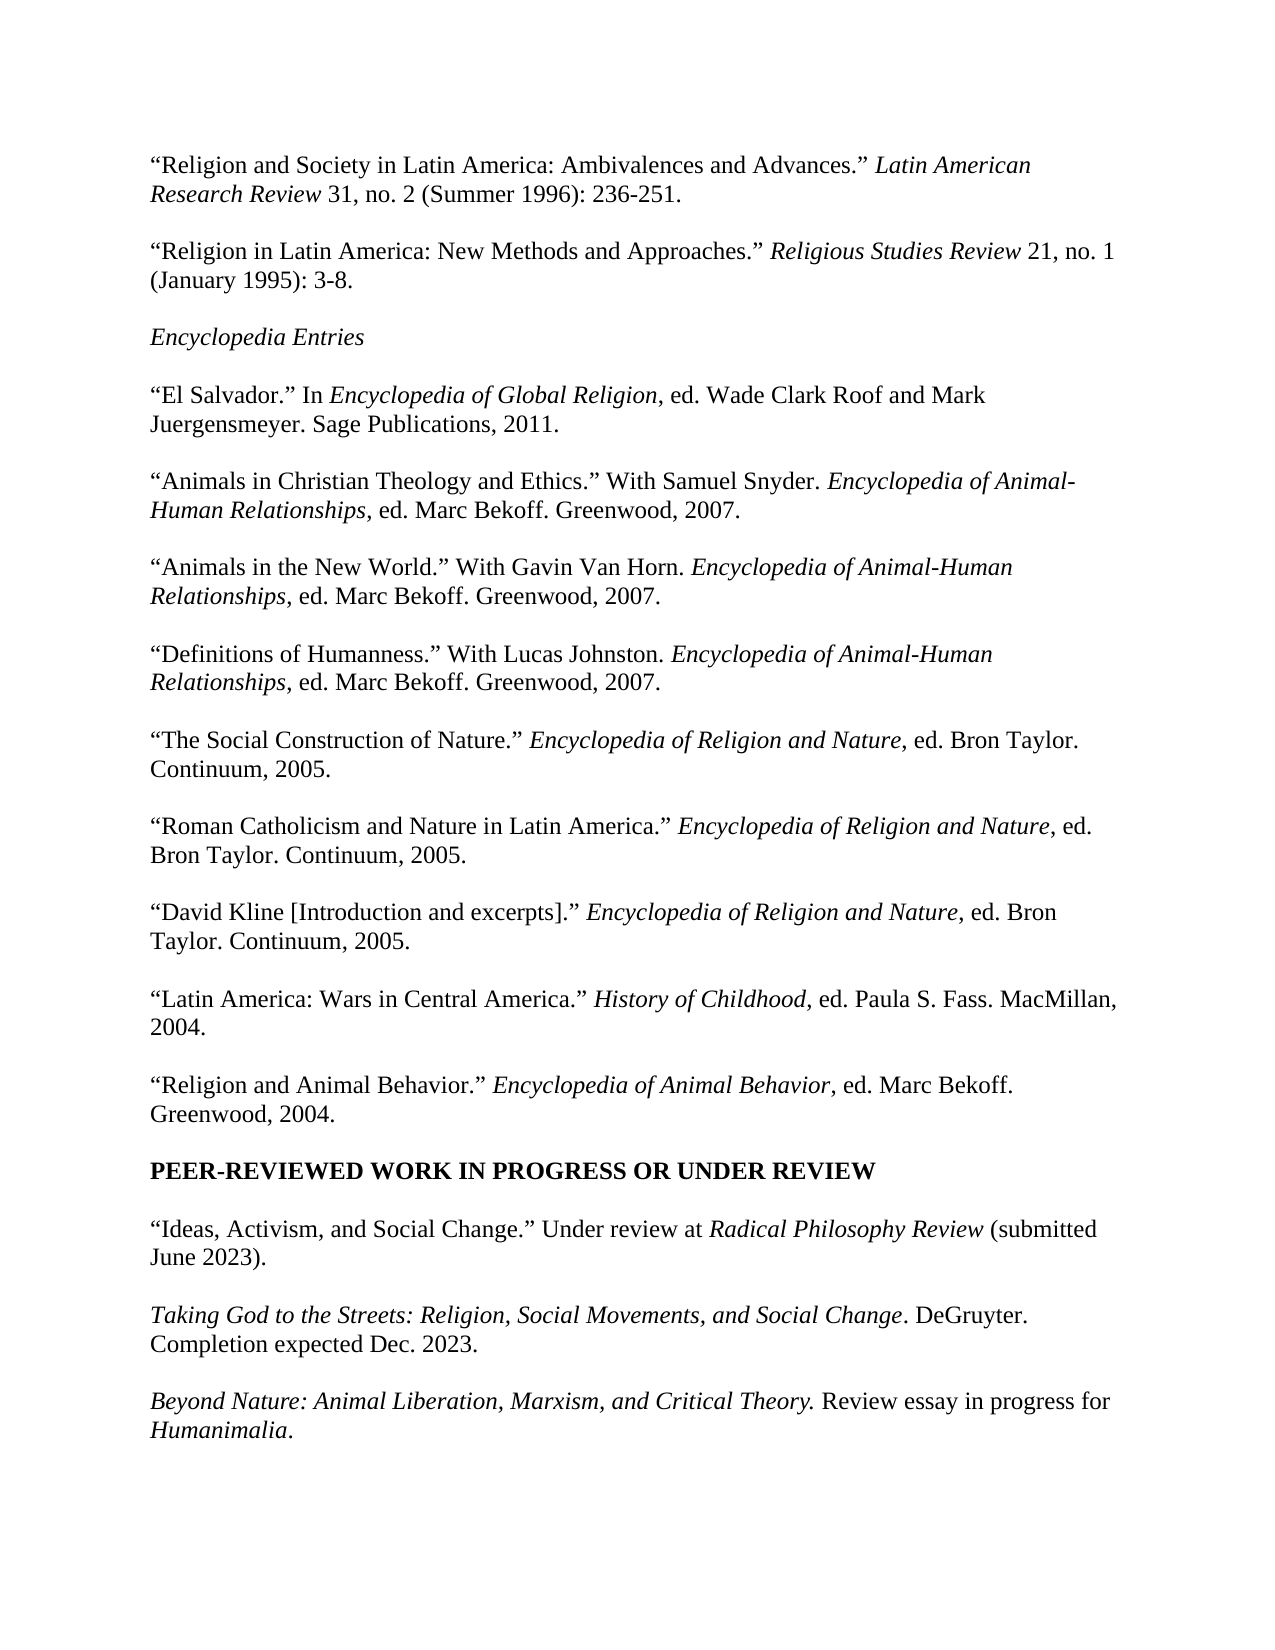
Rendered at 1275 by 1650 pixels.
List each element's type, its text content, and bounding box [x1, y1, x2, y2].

subtitle Beyond Nature: Animal Liberation, Marxism, and Critical Theory. Review essay in progress for Humanimalia. [150, 1386, 1125, 1444]
text “Latin America: Wars in Central America.” History of Childhood, ed. Paula S. Fass. MacMillan, 2004. [150, 984, 1125, 1041]
text Encyclopedia Entries [150, 322, 1125, 351]
text “Religion and Animal Behavior.” Encyclopedia of Animal Behavior, ed. Marc Bekoff. Greenwood, 2004. [150, 1070, 1125, 1127]
text “Animals in the New World.” With Gavin Van Horn. Encyclopedia of Animal-Human Relationships, ed. Marc Bekoff. Greenwood, 2007. [150, 552, 1125, 610]
text PEER-REVIEWED WORK IN PROGRESS OR UNDER REVIEW [150, 1156, 1125, 1185]
text “Definitions of Humanness.” With Lucas Johnston. Encyclopedia of Animal-Human Relationships, ed. Marc Bekoff. Greenwood, 2007. [150, 639, 1125, 696]
text “Religion in Latin America: New Methods and Approaches.” Religious Studies Review 21, no. 1 (January 1995): 3-8. [150, 236, 1125, 294]
text “Roman Catholicism and Nature in Latin America.” Encyclopedia of Religion and Nature, ed. Bron Taylor. Continuum, 2005. [150, 811, 1125, 869]
text “Ideas, Activism, and Social Change.” Under review at Radical Philosophy Review (submitted June 2023). [150, 1214, 1125, 1271]
text “El Salvador.” In Encyclopedia of Global Religion, ed. Wade Clark Roof and Mark Juergensmeyer. Sage Publications, 2011. [150, 380, 1125, 437]
text Taking God to the Streets: Religion, Social Movements, and Social Change. DeGruyter. Completion expected Dec. 2023. [150, 1300, 1125, 1357]
text “Animals in Christian Theology and Ethics.” With Samuel Snyder. Encyclopedia of Animal-Human Relationships, ed. Marc Bekoff. Greenwood, 2007. [150, 466, 1125, 524]
text “David Kline [Introduction and excerpts].” Encyclopedia of Religion and Nature, ed. Bron Taylor. Continuum, 2005. [150, 897, 1125, 955]
text “The Social Construction of Nature.” Encyclopedia of Religion and Nature, ed. Bron Taylor. Continuum, 2005. [150, 725, 1125, 782]
text “Religion and Society in Latin America: Ambivalences and Advances.” Latin American Research Review 31, no. 2 (Summer 1996): 236-251. [150, 150, 1125, 207]
